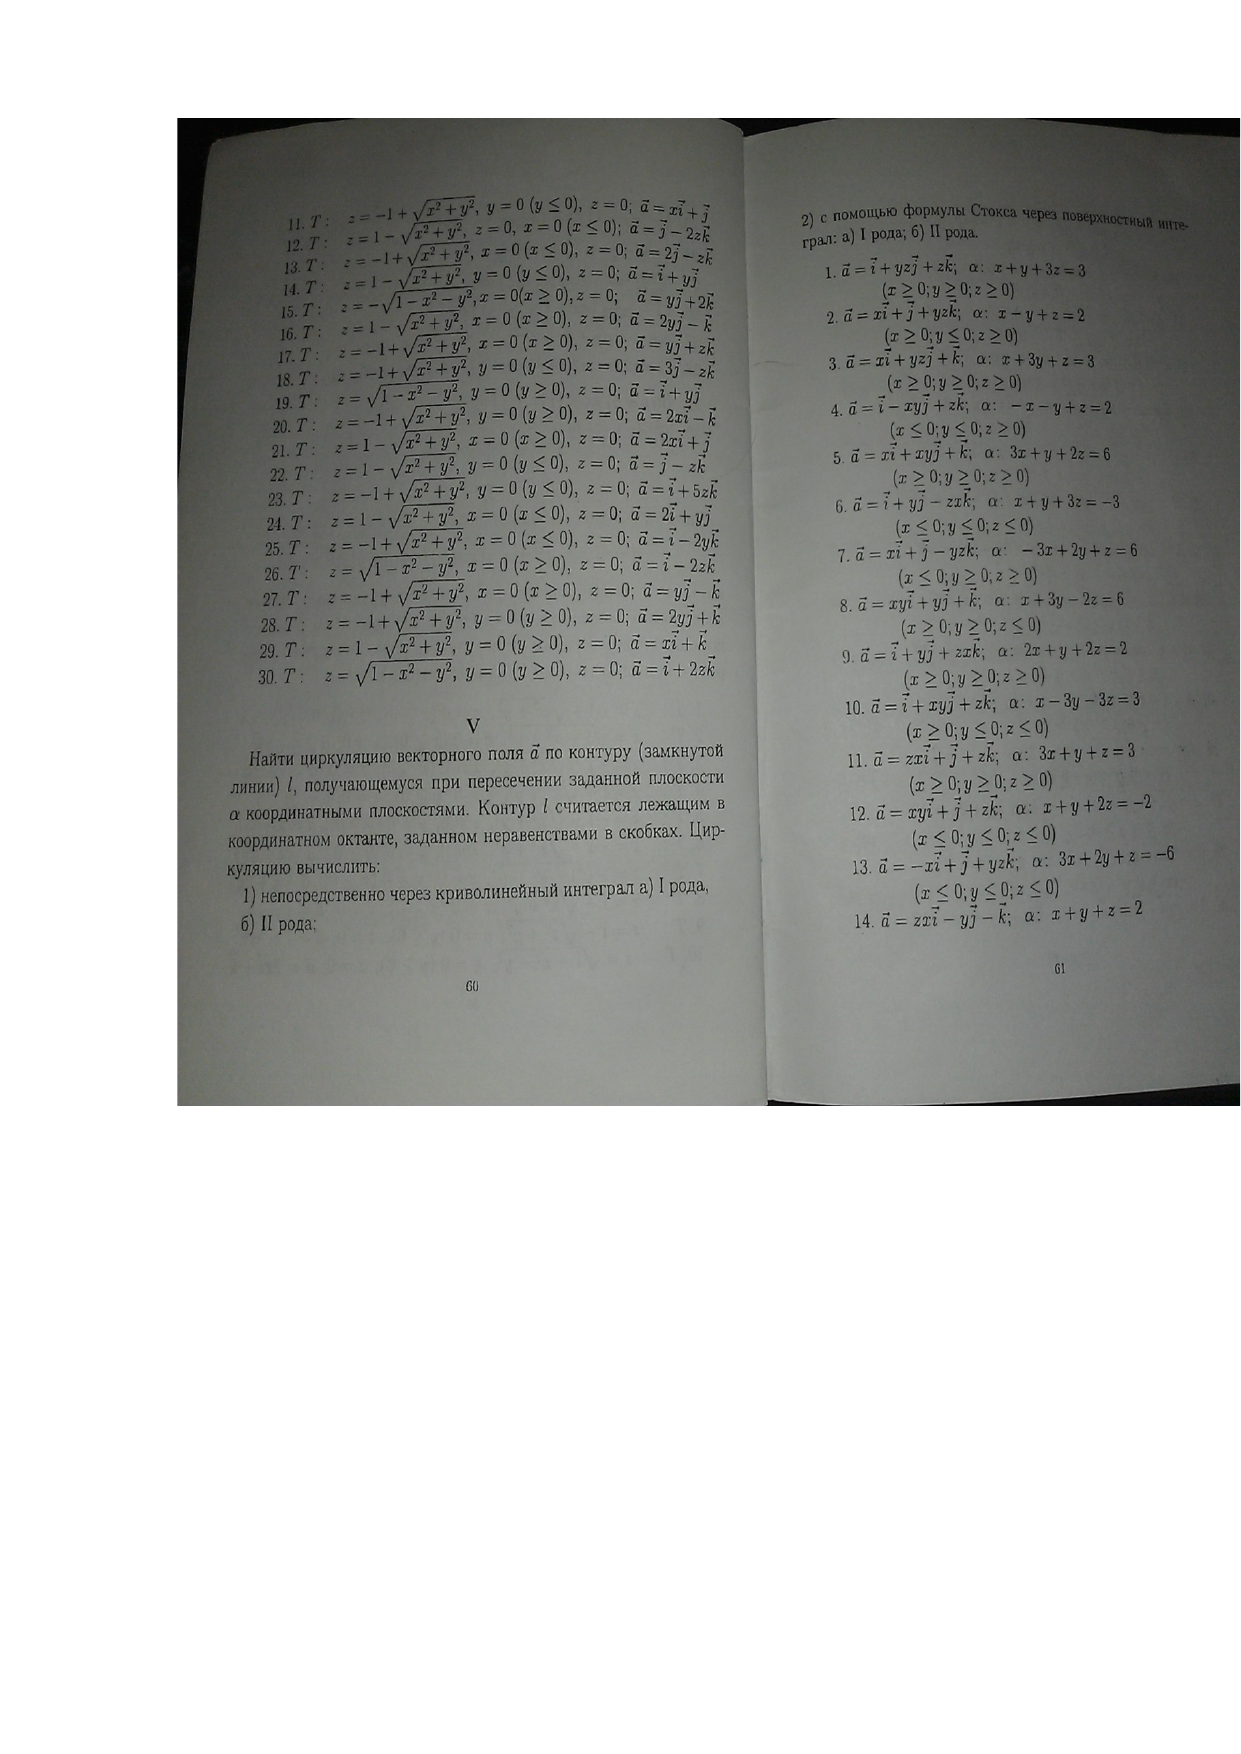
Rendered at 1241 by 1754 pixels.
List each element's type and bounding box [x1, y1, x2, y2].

picture [177, 118, 1241, 1106]
